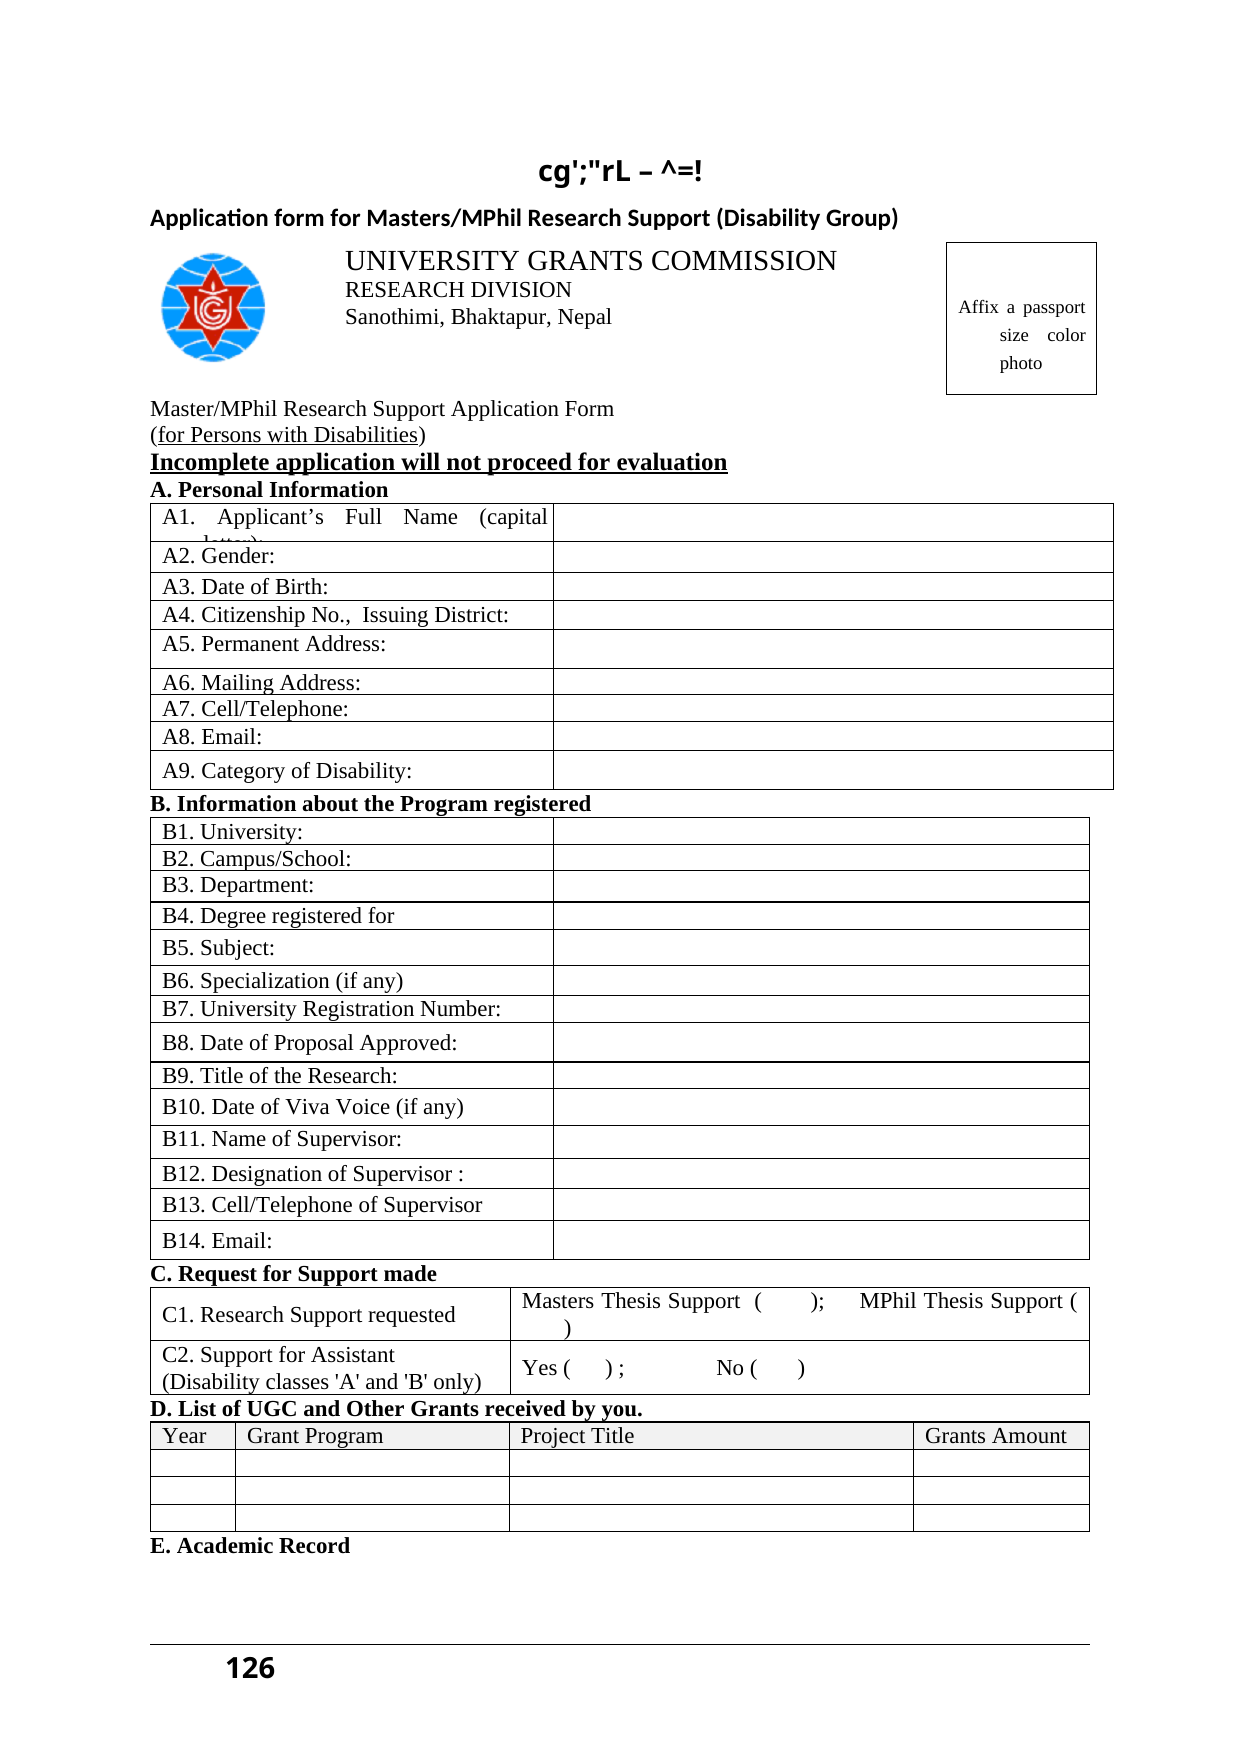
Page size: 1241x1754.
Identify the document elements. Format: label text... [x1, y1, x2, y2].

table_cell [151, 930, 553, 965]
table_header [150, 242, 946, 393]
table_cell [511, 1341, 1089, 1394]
text Master/MPhil Research Support Application Form [150, 394, 1090, 421]
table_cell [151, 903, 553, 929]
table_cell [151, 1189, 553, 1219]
text C. Request for Support made [150, 1260, 1090, 1287]
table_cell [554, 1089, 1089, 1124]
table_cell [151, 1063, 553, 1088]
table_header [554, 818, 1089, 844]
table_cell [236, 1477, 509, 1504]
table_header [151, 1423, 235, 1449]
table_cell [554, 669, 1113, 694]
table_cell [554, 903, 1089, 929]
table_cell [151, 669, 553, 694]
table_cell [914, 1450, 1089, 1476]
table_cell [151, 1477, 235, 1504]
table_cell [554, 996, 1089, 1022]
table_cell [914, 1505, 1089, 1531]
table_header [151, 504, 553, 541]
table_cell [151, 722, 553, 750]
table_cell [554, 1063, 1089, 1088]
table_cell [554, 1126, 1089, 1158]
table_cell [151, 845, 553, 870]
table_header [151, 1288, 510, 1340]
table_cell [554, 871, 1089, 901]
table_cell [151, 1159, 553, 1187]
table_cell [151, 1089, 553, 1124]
text (for Persons with Disabilities) [150, 421, 1090, 447]
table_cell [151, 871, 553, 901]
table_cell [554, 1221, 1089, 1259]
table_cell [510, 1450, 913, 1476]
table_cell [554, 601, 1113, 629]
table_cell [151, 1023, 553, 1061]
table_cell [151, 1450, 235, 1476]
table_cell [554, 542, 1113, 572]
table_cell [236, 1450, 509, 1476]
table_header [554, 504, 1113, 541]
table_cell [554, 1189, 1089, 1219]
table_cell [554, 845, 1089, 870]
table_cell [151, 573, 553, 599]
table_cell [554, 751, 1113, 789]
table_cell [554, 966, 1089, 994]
text E. Academic Record [150, 1532, 1090, 1558]
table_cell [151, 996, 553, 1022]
picture [156, 250, 266, 363]
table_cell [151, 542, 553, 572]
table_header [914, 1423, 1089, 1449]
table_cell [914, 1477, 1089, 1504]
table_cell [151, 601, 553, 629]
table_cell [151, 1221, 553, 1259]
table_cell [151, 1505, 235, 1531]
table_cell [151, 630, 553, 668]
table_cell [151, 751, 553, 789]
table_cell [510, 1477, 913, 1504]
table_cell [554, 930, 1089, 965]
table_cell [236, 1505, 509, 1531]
text cg';"rL – ^=! [150, 150, 1090, 190]
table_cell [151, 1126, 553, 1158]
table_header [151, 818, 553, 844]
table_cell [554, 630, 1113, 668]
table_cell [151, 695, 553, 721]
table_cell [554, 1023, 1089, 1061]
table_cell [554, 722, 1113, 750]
subtitle Application form for Masters/MPhil Research Support (Disability Group) [150, 202, 1092, 233]
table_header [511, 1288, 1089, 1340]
text D. List of UGC and Other Grants received by you. [150, 1395, 1090, 1421]
text B. Information about the Program registered [150, 790, 1090, 817]
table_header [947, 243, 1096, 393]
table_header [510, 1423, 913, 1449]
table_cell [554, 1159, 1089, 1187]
text A. Personal Information [150, 476, 1090, 502]
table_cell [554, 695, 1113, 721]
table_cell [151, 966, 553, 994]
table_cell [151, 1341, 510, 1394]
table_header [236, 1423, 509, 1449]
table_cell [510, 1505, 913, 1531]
text Incomplete application will not proceed for evaluation [150, 447, 1090, 476]
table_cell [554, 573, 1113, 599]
